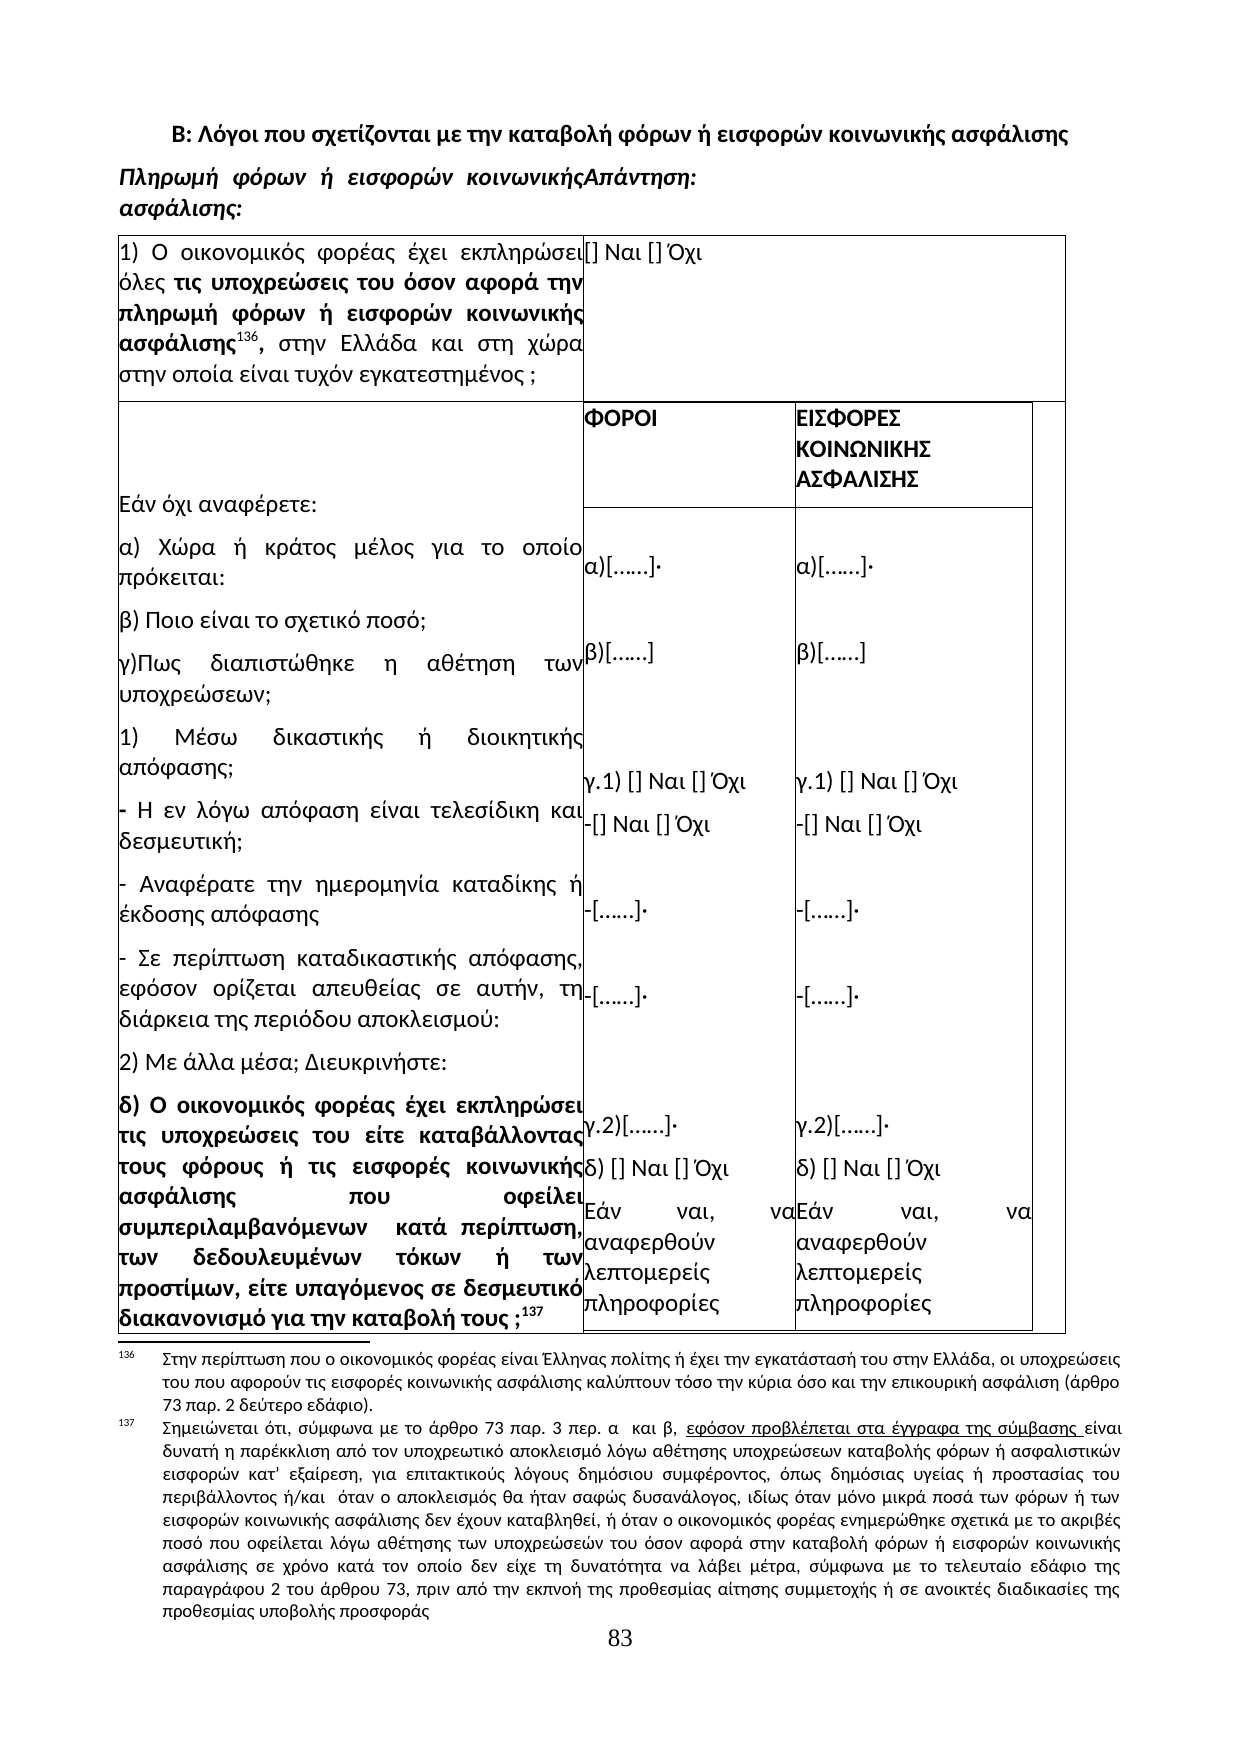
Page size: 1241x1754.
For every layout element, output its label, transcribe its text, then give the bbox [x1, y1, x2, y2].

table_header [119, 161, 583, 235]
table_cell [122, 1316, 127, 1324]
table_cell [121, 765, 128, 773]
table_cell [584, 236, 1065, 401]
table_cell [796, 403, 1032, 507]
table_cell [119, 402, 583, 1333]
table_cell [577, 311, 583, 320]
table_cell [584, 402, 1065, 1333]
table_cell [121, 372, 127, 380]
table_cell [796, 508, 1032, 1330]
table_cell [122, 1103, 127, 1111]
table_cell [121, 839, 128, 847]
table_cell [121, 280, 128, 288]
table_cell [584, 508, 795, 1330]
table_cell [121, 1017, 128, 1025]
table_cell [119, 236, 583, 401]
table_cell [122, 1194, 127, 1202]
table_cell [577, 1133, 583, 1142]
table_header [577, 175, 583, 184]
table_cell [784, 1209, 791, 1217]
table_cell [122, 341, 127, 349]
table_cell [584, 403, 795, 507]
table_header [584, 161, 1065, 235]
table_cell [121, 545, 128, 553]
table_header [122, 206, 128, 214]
text Β: Λόγοι που σχετίζονται με την καταβολή φόρων ή εισφορών κοινωνικής ασφάλισης [118, 118, 1122, 149]
